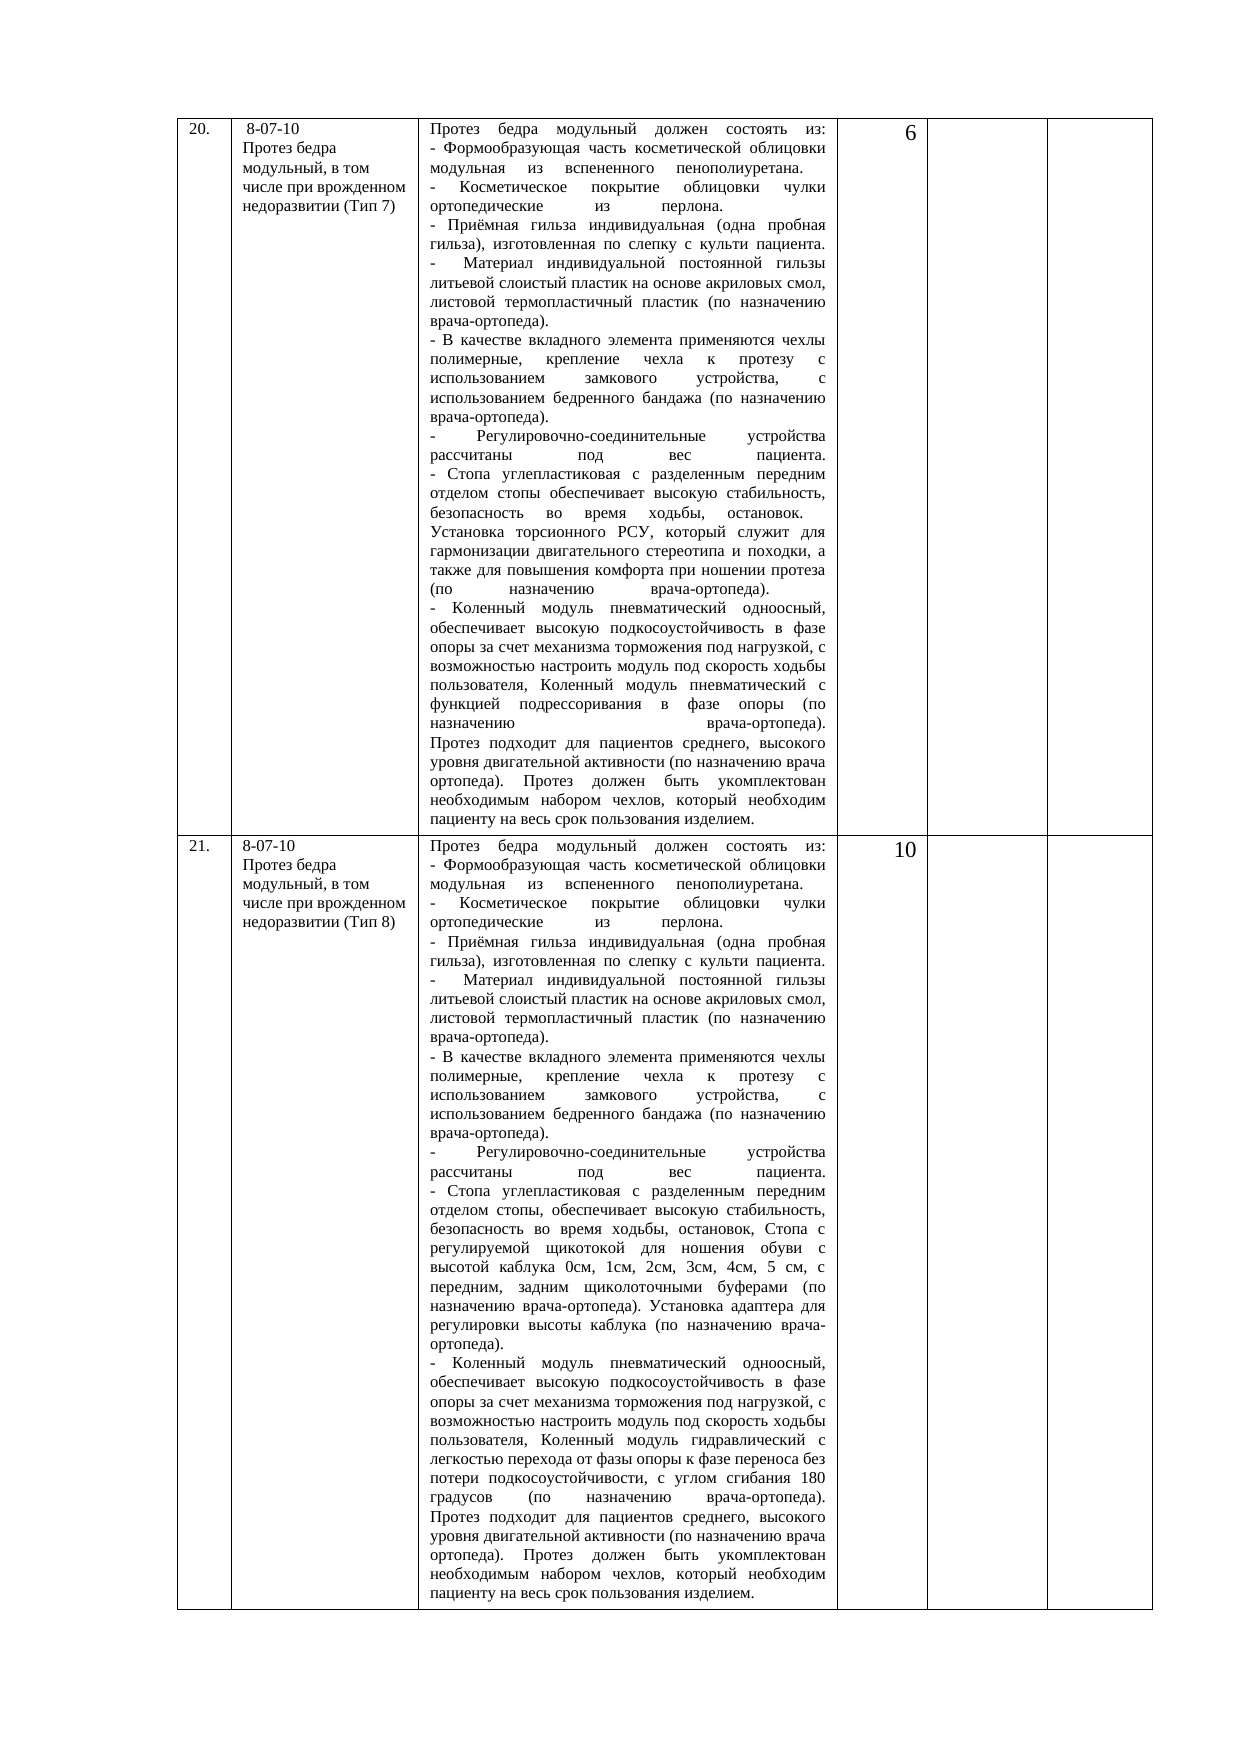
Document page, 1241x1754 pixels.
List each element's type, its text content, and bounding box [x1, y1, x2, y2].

table_cell 10 [838, 836, 927, 1608]
table_cell 21. [178, 836, 231, 1608]
table_cell [1048, 119, 1152, 834]
table_cell Протез бедра модульный должен состоять из: - Формообразующая часть косметической облицовки модульная из вспененного пенополиуретана. - Косметическое покрытие облицовки чулки ортопедические из перлона. - Приёмная гильза индивидуальная (одна пробная гильза), изготовленная по слепку с культи пациента. - Материал индивидуальной постоянной гильзы литьевой слоистый пластик на основе акриловых смол, листовой термопластичный пластик (по назначению врача-ортопеда). - В качестве вкладного элемента применяются чехлы полимерные, крепление чехла к протезу с использованием замкового устройства, с использованием бедренного бандажа (по назначению врача-ортопеда). - Регулировочно-соединительные устройства рассчитаны под вес пациента. - Стопа углепластиковая с разделенным передним отделом стопы обеспечивает высокую стабильность, безопасность во время ходьбы, остановок. Установка торсионного РСУ, который служит для гармонизации двигательного стереотипа и походки, а также для повышения комфорта при ношении протеза (по назначению врача-ортопеда). - Коленный модуль пневматический одноосный, обеспечивает высокую подкосоустойчивость в фазе опоры за счет механизма торможения под нагрузкой, с возможностью настроить модуль под скорость ходьбы пользователя, Коленный модуль пневматический с функцией подрессоривания в фазе опоры (по назначению врача-ортопеда). Протез подходит для пациентов среднего, высокого уровня двигательной активности (по назначению врача ортопеда). Протез должен быть укомплектован необходимым набором чехлов, который необходим пациенту на весь срок пользования изделием. [419, 119, 837, 834]
table_cell Протез бедра модульный должен состоять из: - Формообразующая часть косметической облицовки модульная из вспененного пенополиуретана. - Косметическое покрытие облицовки чулки ортопедические из перлона. - Приёмная гильза индивидуальная (одна пробная гильза), изготовленная по слепку с культи пациента. - Материал индивидуальной постоянной гильзы литьевой слоистый пластик на основе акриловых смол, листовой термопластичный пластик (по назначению врача-ортопеда). - В качестве вкладного элемента применяются чехлы полимерные, крепление чехла к протезу с использованием замкового устройства, с использованием бедренного бандажа (по назначению врача-ортопеда). - Регулировочно-соединительные устройства рассчитаны под вес пациента. - Стопа углепластиковая с разделенным передним отделом стопы, обеспечивает высокую стабильность, безопасность во время ходьбы, остановок, Стопа с регулируемой щикотокой для ношения обуви с высотой каблука 0см, 1см, 2см, 3см, 4см, 5 см, с передним, задним щиколоточными буферами (по назначению врача-ортопеда). Установка адаптера для регулировки высоты каблука (по назначению врача-ортопеда). - Коленный модуль пневматический одноосный, обеспечивает высокую подкосоустойчивость в фазе опоры за счет механизма торможения под нагрузкой, с возможностью настроить модуль под скорость ходьбы пользователя, Коленный модуль гидравлический с легкостью перехода от фазы опоры к фазе переноса без потери подкосоустойчивости, с углом сгибания 180 градусов (по назначению врача-ортопеда). Протез подходит для пациентов среднего, высокого уровня двигательной активности (по назначению врача ортопеда). Протез должен быть укомплектован необходимым набором чехлов, который необходим пациенту на весь срок пользования изделием. [419, 836, 837, 1608]
table_cell 8-07-10 Протез бедра модульный, в том числе при врожденном недоразвитии (Тип 8) [232, 836, 418, 1608]
table_cell 6 [838, 119, 927, 834]
table_cell 20. [178, 119, 231, 834]
table_cell [928, 836, 1047, 1608]
table_cell 8-07-10 Протез бедра модульный, в том числе при врожденном недоразвитии (Тип 7) [232, 119, 418, 834]
table_cell [1048, 836, 1152, 1608]
table_cell [928, 119, 1047, 834]
